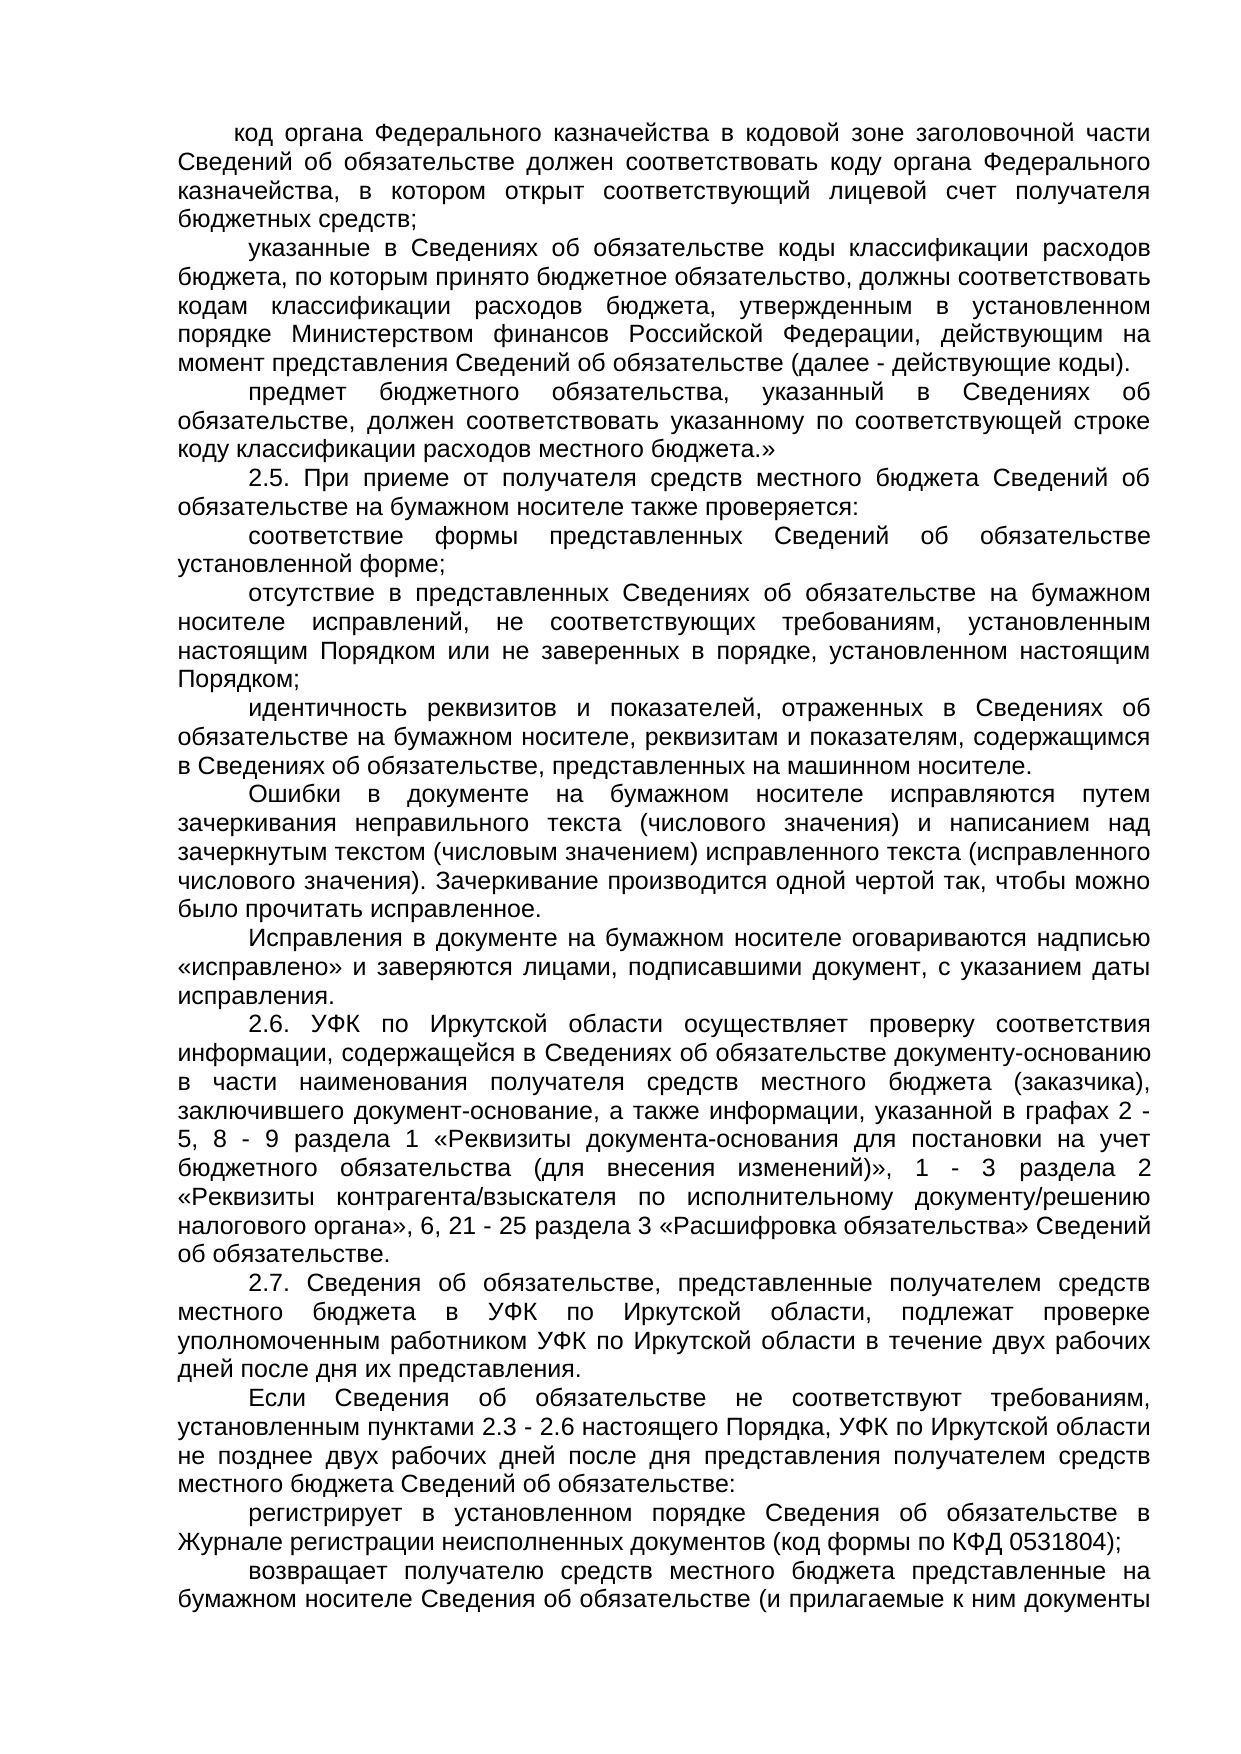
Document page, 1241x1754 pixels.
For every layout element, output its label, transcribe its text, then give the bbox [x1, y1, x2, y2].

text 2.6. УФК по Иркутской области осуществляет проверку соответствия информации, содержащейся в Сведениях об обязательстве документу-основанию в части наименования получателя средств местного бюджета (заказчика), заключившего документ-основание, а также информации, указанной в графах 2 - 5, 8 - 9 раздела 1 «Реквизиты документа-основания для постановки на учет бюджетного обязательства (для внесения изменений)», 1 - 3 раздела 2 «Реквизиты контрагента/взыскателя по исполнительному документу/решению налогового органа», 6, 21 - 25 раздела 3 «Расшифровка обязательства» Сведений об обязательстве. [177, 1009, 1152, 1268]
text Ошибки в документе на бумажном носителе исправляются путем зачеркивания неправильного текста (числового значения) и написанием над зачеркнутым текстом (числовым значением) исправленного текста (исправленного числового значения). Зачеркивание производится одной чертой так, чтобы можно было прочитать исправленное. [177, 779, 1152, 923]
text отсутствие в представленных Сведениях об обязательстве на бумажном носителе исправлений, не соответствующих требованиям, установленным настоящим Порядком или не заверенных в порядке, установленном настоящим Порядком; [177, 578, 1152, 693]
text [177, 1556, 1152, 1613]
text идентичность реквизитов и показателей, отраженных в Сведениях об обязательстве на бумажном носителе, реквизитам и показателям, содержащимся в Сведениях об обязательстве, представленных на машинном носителе. [177, 693, 1152, 779]
text Если Сведения об обязательстве не соответствуют требованиям, установленным пунктами 2.3 - 2.6 настоящего Порядка, УФК по Иркутской области не позднее двух рабочих дней после дня представления получателем средств местного бюджета Сведений об обязательстве: [177, 1383, 1152, 1498]
text предмет бюджетного обязательства, указанный в Сведениях об обязательстве, должен соответствовать указанному по соответствующей строке коду классификации расходов местного бюджета.» [177, 377, 1152, 463]
text Исправления в документе на бумажном носителе оговариваются надписью «исправлено» и заверяются лицами, подписавшими документ, с указанием даты исправления. [177, 923, 1152, 1009]
text соответствие формы представленных Сведений об обязательстве установленной форме; [177, 521, 1152, 578]
text 2.7. Сведения об обязательстве, представленные получателем средств местного бюджета в УФК по Иркутской области, подлежат проверке уполномоченным работником УФК по Иркутской области в течение двух рабочих дней после дня их представления. [177, 1268, 1152, 1383]
text регистрирует в установленном порядке Сведения об обязательстве в Журнале регистрации неисполненных документов (код формы по КФД 0531804); [177, 1498, 1152, 1556]
text 2.5. При приеме от получателя средств местного бюджета Сведений об обязательстве на бумажном носителе также проверяется: [177, 463, 1152, 521]
text указанные в Сведениях об обязательстве коды классификации расходов бюджета, по которым принято бюджетное обязательство, должны соответствовать кодам классификации расходов бюджета, утвержденным в установленном порядке Министерством финансов Российской Федерации, действующим на момент представления Сведений об обязательстве (далее - действующие коды). [177, 233, 1152, 377]
text код органа Федерального казначейства в кодовой зоне заголовочной части Сведений об обязательстве должен соответствовать коду органа Федерального казначейства, в котором открыт соответствующий лицевой счет получателя бюджетных средств; [177, 118, 1152, 233]
